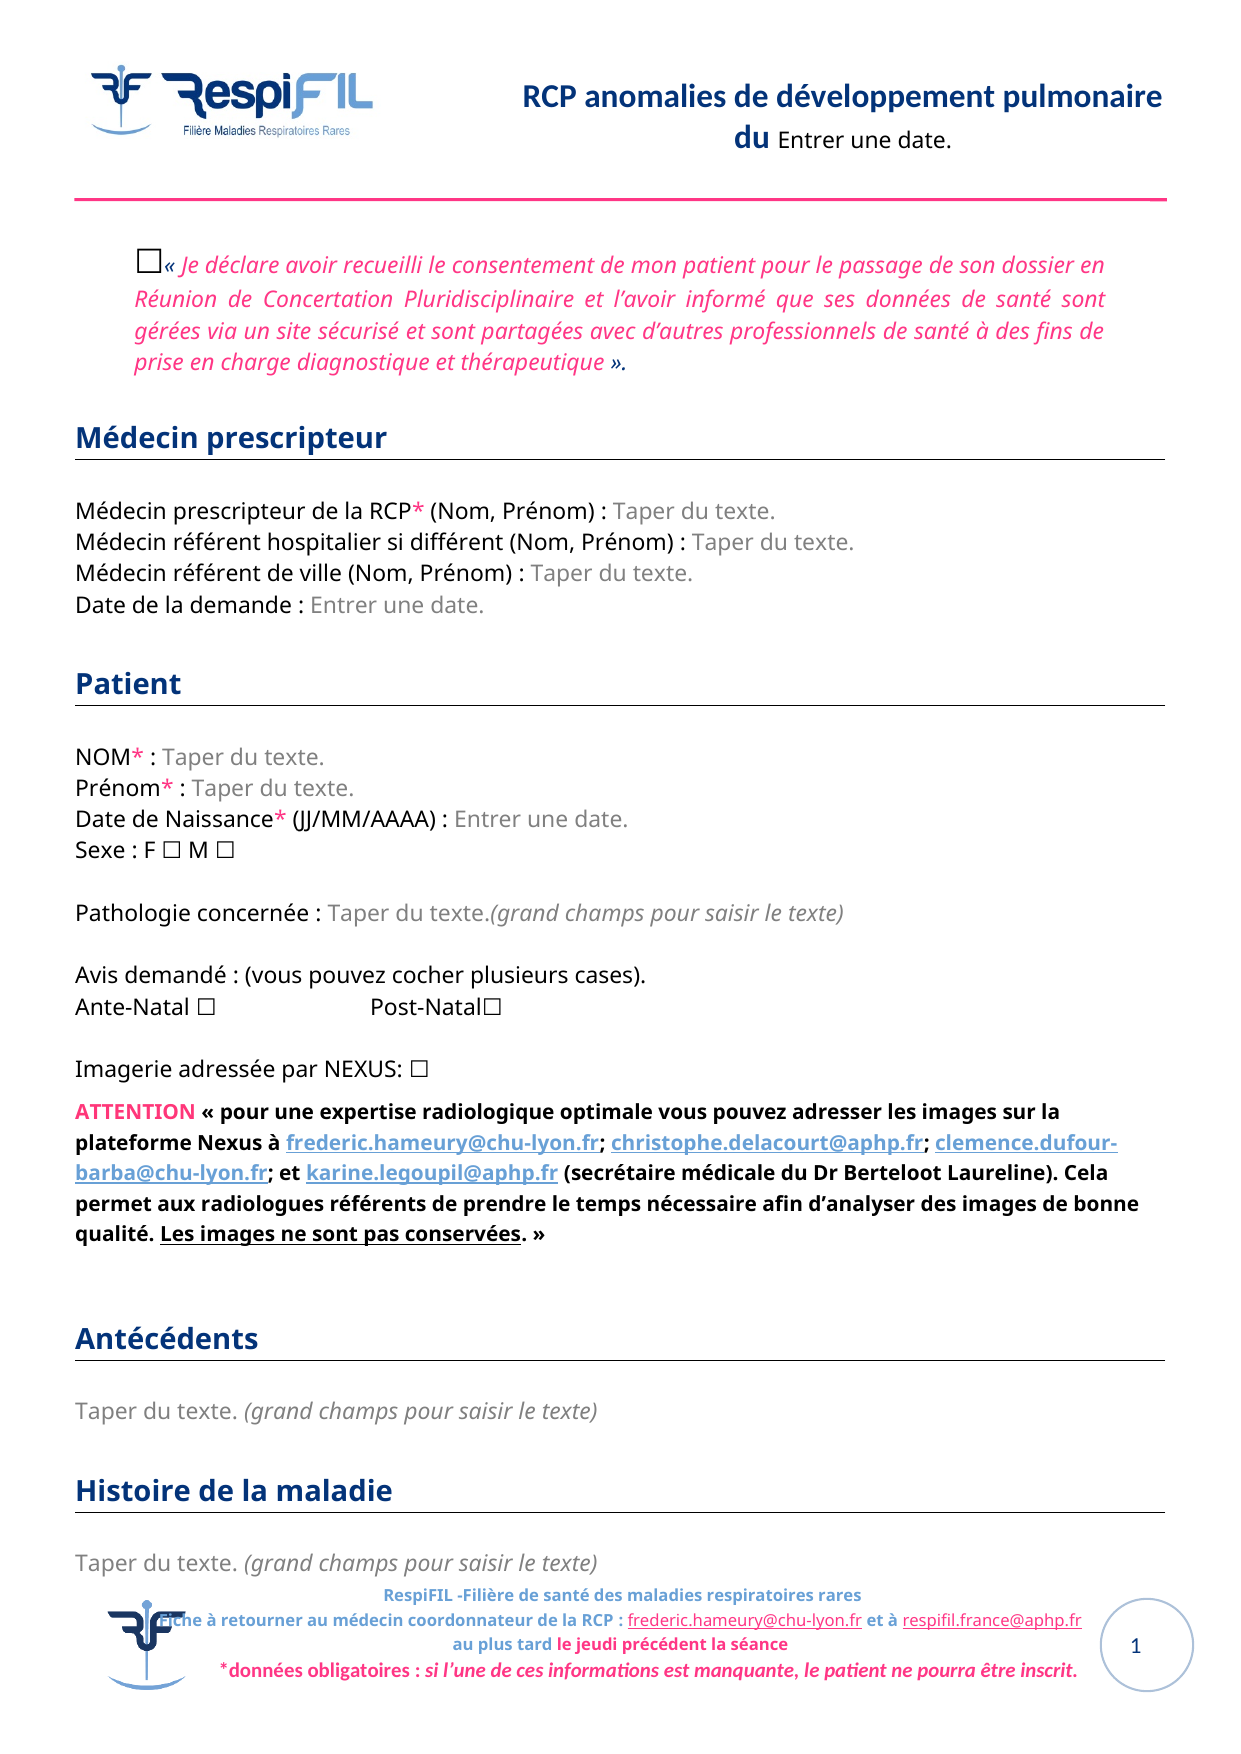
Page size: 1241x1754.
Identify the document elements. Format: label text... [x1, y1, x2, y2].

subtitle Histoire de la maladie [75, 1470, 1165, 1512]
subtitle Antécédents [75, 1318, 1165, 1360]
text NOM* : [75, 741, 1165, 772]
text Médecin référent hospitalier si différent (Nom, Prénom) : [75, 526, 1165, 557]
subtitle ATTENTION « pour une expertise radiologique optimale vous pouvez adresser les images sur la plateforme Nexus à frederic.hameury@chu-lyon.fr; christophe.delacourt@aphp.fr; clemence.dufour-barba@chu-lyon.fr; et karine.legoupil@aphp.fr (secrétaire médicale du Dr Berteloot Laureline). Cela permet aux radiologues référents de prendre le temps nécessaire afin d’analyser des images de bonne qualité. Les images ne sont pas conservées. » [75, 1097, 1165, 1248]
text (grand champs pour saisir le texte) [75, 1395, 1165, 1426]
text Pathologie concernée : (grand champs pour saisir le texte) [75, 897, 1165, 928]
text Date de la demande : [75, 588, 1165, 620]
text du [75, 116, 1165, 156]
text RCP anomalies de développement pulmonaire [75, 75, 1165, 116]
text (grand champs pour saisir le texte) [75, 1547, 1165, 1578]
text Avis demandé : (vous pouvez cocher plusieurs cases). [75, 959, 1165, 991]
picture [107, 1600, 186, 1690]
text Date de Naissance* (JJ/MM/AAAA) : [75, 803, 1165, 834]
subtitle Médecin prescripteur [75, 418, 1165, 459]
text Sexe : F M [75, 834, 1165, 866]
subtitle Patient [75, 663, 1165, 705]
text Ante-Natal Post-Natal [75, 991, 1165, 1022]
text Médecin prescripteur de la RCP* (Nom, Prénom) : [75, 495, 1165, 526]
text Médecin référent de ville (Nom, Prénom) : [75, 557, 1165, 588]
text Prénom* : [75, 772, 1165, 803]
text « Je déclare avoir recueilli le consentement de mon patient pour le passage de son dossier en Réunion de Concertation Pluridisciplinaire et l’avoir informé que ses données de santé sont gérées via un site sécurisé et sont partagées avec d’autres professionnels de santé à des fins de prise en charge diagnostique et thérapeutique ». [134, 238, 1109, 377]
picture [74, 50, 389, 152]
text Imagerie adressée par NEXUS: ☐ [75, 1053, 1165, 1084]
